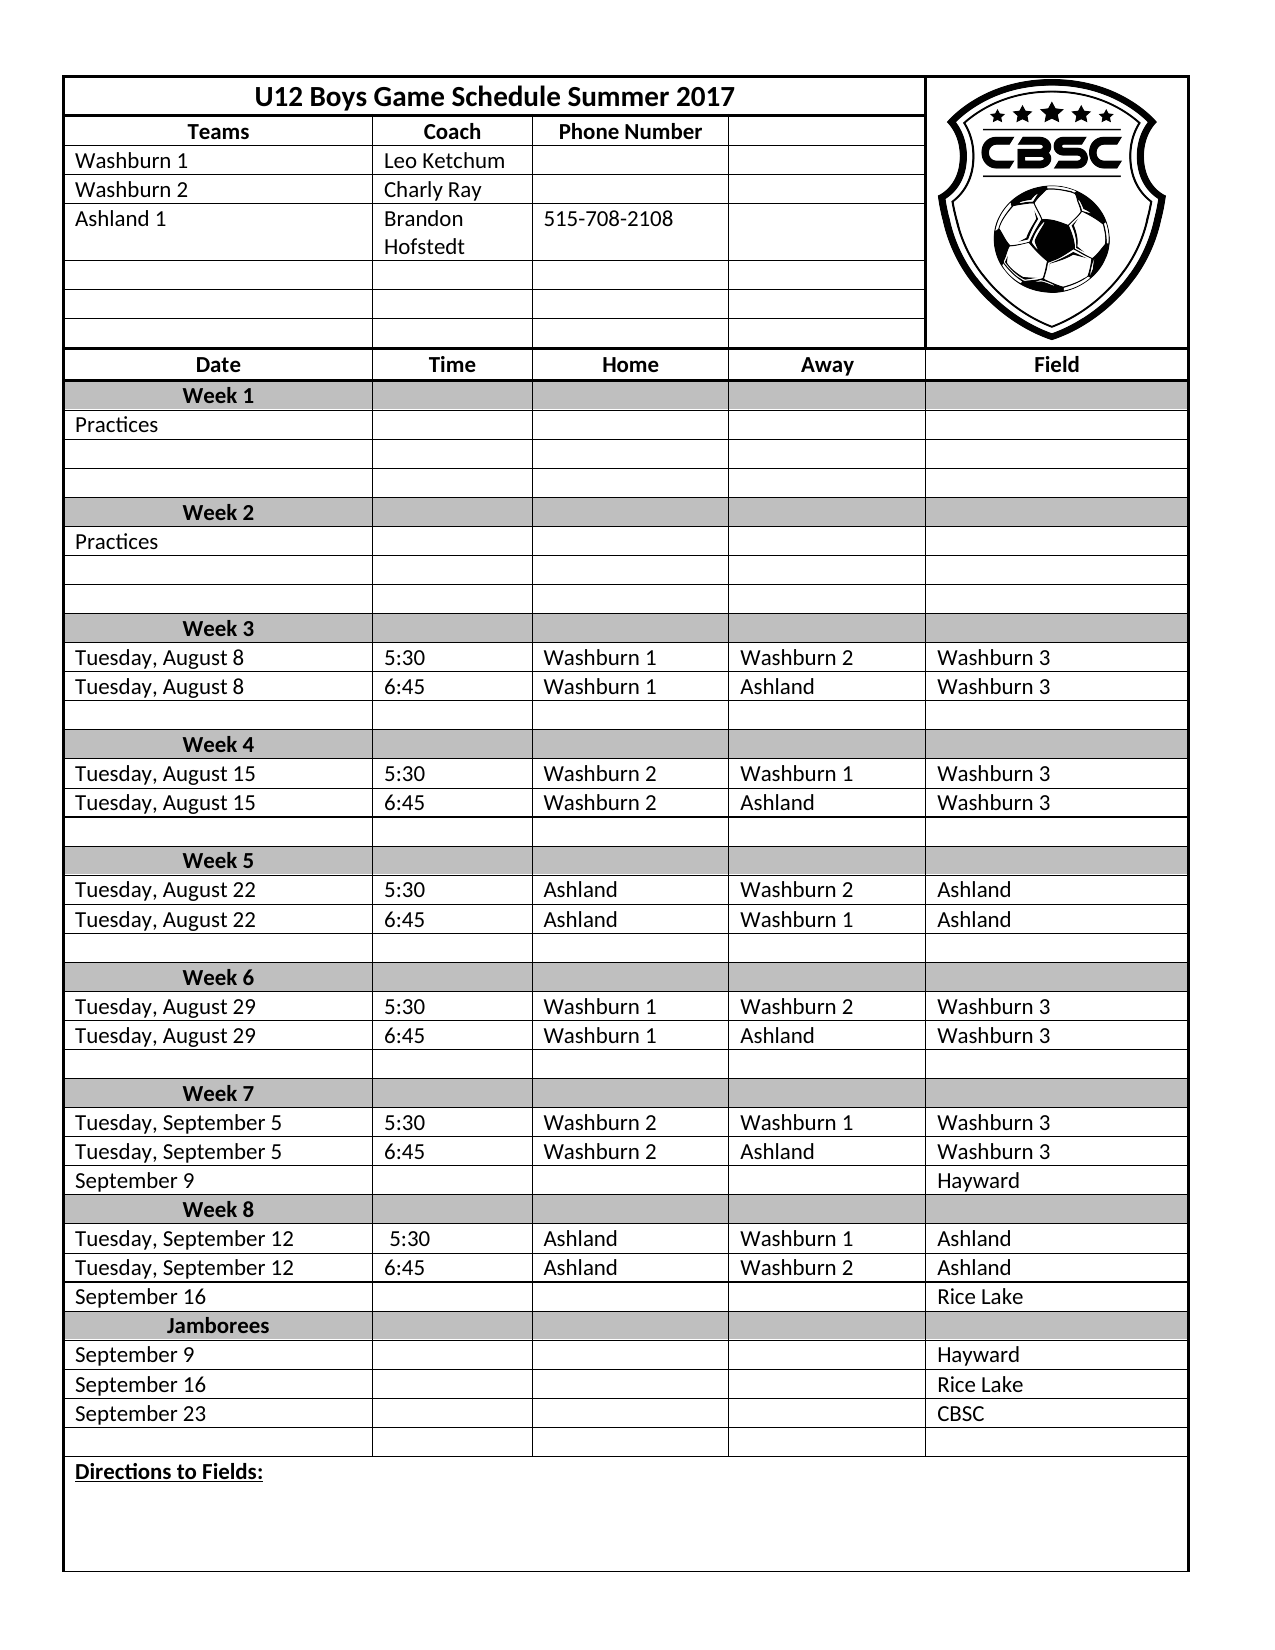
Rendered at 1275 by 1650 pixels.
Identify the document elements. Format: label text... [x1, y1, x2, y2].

table_cell Washburn 1 [533, 1021, 728, 1049]
table_cell [926, 1195, 1187, 1223]
table_cell Ashland [729, 789, 925, 816]
table_cell Tuesday, September 5 [65, 1137, 372, 1165]
table_cell [65, 290, 372, 318]
table_cell [729, 175, 924, 203]
table_cell [373, 1370, 532, 1398]
table_cell [729, 382, 925, 409]
table_cell [65, 440, 372, 468]
table_cell [729, 934, 925, 962]
table_cell [729, 527, 925, 555]
table_cell Washburn 3 [926, 672, 1187, 700]
table_cell [926, 701, 1187, 729]
table_cell Practices [65, 411, 372, 439]
table_cell [729, 440, 925, 468]
table_cell Directions to Fields: [65, 1457, 1187, 1571]
table_cell [65, 701, 372, 729]
table_cell Date [65, 350, 372, 378]
table_cell [926, 1428, 1187, 1456]
table_cell Tuesday, August 22 [65, 905, 372, 933]
table_cell Washburn 1 [729, 905, 925, 933]
table_cell Washburn 2 [65, 175, 372, 203]
table_cell [373, 1195, 532, 1223]
table_cell [533, 1399, 728, 1427]
table_cell Washburn 1 [65, 146, 372, 174]
table_cell [533, 1050, 728, 1078]
table_cell [926, 1079, 1187, 1107]
table_cell [729, 1428, 925, 1456]
table_cell [729, 585, 925, 613]
table_cell [533, 411, 728, 439]
table_cell Washburn 2 [729, 992, 925, 1020]
table_cell September 9 [65, 1341, 372, 1369]
table_cell Washburn 2 [533, 789, 728, 816]
table_cell [373, 469, 532, 497]
table_cell Ashland [533, 905, 728, 933]
table_cell Teams [65, 117, 372, 145]
table_cell [373, 498, 532, 526]
table_cell 5:30 [373, 876, 532, 904]
table_cell [729, 1195, 925, 1223]
table_cell Week 2 [65, 498, 372, 526]
table_cell [729, 963, 925, 991]
table_cell [729, 146, 924, 174]
table_cell Week 7 [65, 1079, 372, 1107]
table_cell [373, 1341, 532, 1369]
table_cell [729, 204, 924, 260]
table_cell Washburn 2 [533, 759, 728, 787]
table_cell 6:45 [373, 1137, 532, 1165]
table_cell Practices [65, 527, 372, 555]
table_cell [373, 411, 532, 439]
table_cell [926, 411, 1187, 439]
table_cell [65, 1050, 372, 1078]
table_cell Ashland [926, 1224, 1187, 1252]
table_cell Washburn 2 [729, 1254, 925, 1281]
table_cell [373, 701, 532, 729]
table_cell Time [373, 350, 532, 378]
table_cell [729, 614, 925, 642]
table_cell [926, 440, 1187, 468]
table_cell [729, 1370, 925, 1398]
table_cell [65, 261, 372, 289]
table_cell 5:30 [373, 643, 532, 671]
table_cell [373, 382, 532, 409]
table_cell Washburn 1 [533, 992, 728, 1020]
table_cell [373, 261, 532, 289]
table_cell [533, 175, 728, 203]
table_cell Washburn 3 [926, 789, 1187, 816]
table_cell 5:30 [373, 1108, 532, 1136]
table_cell [533, 1283, 728, 1311]
table_cell [533, 701, 728, 729]
table_cell Washburn 3 [926, 1137, 1187, 1165]
table_cell [926, 614, 1187, 642]
table_cell Home [533, 350, 728, 378]
table_cell [729, 290, 924, 318]
table_cell Brandon Hofstedt [373, 204, 532, 260]
table_cell [729, 1312, 925, 1339]
table_cell [729, 818, 925, 846]
table_cell Rice Lake [926, 1370, 1187, 1398]
table_cell [533, 585, 728, 613]
table_cell Week 8 [65, 1195, 372, 1223]
table_cell [533, 1312, 728, 1339]
table_cell [926, 1312, 1187, 1339]
table_cell Washburn 1 [533, 672, 728, 700]
table_cell [533, 847, 728, 874]
table_cell Ashland 1 [65, 204, 372, 260]
table_cell [533, 319, 728, 347]
table_cell [533, 1428, 728, 1456]
table_cell September 9 [65, 1166, 372, 1194]
table_cell [729, 319, 924, 347]
table_cell [373, 1283, 532, 1311]
table_cell [373, 1079, 532, 1107]
table_cell [373, 556, 532, 584]
table_cell Washburn 3 [926, 1021, 1187, 1049]
table_cell [926, 527, 1187, 555]
table_cell [373, 934, 532, 962]
table_cell Washburn 1 [533, 643, 728, 671]
table_cell Week 5 [65, 847, 372, 874]
table_cell [65, 1428, 372, 1456]
table_cell Washburn 1 [729, 759, 925, 787]
table_cell [533, 527, 728, 555]
table_cell [533, 818, 728, 846]
table_cell [533, 469, 728, 497]
table_cell Ashland [926, 876, 1187, 904]
table_cell [926, 498, 1187, 526]
table_cell [65, 585, 372, 613]
table_cell Away [729, 350, 925, 378]
table_cell Week 3 [65, 614, 372, 642]
table_cell [533, 440, 728, 468]
table_cell [926, 1050, 1187, 1078]
table_cell [533, 1195, 728, 1223]
table_cell Tuesday, September 5 [65, 1108, 372, 1136]
table_cell [373, 1399, 532, 1427]
table_cell [533, 556, 728, 584]
table_cell [373, 963, 532, 991]
table_cell Tuesday, September 12 [65, 1224, 372, 1252]
table_cell [373, 847, 532, 874]
table_cell [65, 818, 372, 846]
table_cell [533, 963, 728, 991]
table_cell Washburn 1 [729, 1108, 925, 1136]
table_cell [533, 614, 728, 642]
table_cell Jamborees [65, 1312, 372, 1339]
table_cell [729, 498, 925, 526]
table_cell Tuesday, August 15 [65, 759, 372, 787]
table_cell [65, 556, 372, 584]
table_cell CBSC [926, 1399, 1187, 1427]
table_cell Ashland [926, 905, 1187, 933]
table_cell Washburn 3 [926, 1108, 1187, 1136]
table_cell Ashland [926, 1254, 1187, 1281]
table_cell Washburn 2 [533, 1108, 728, 1136]
table_cell [533, 934, 728, 962]
table_cell [373, 1166, 532, 1194]
table_cell [533, 730, 728, 758]
table_header U12 Boys Game Schedule Summer 2017 [65, 78, 924, 114]
table_cell [533, 261, 728, 289]
table_cell [533, 1079, 728, 1107]
table_cell Tuesday, August 8 [65, 643, 372, 671]
table_cell [373, 818, 532, 846]
table_cell [926, 556, 1187, 584]
table_cell [533, 1166, 728, 1194]
table_cell [729, 1341, 925, 1369]
table_cell Washburn 2 [533, 1137, 728, 1165]
table_cell Ashland [729, 672, 925, 700]
table_cell [926, 818, 1187, 846]
table_cell Ashland [533, 876, 728, 904]
table_header [927, 78, 1187, 347]
table_cell September 16 [65, 1283, 372, 1311]
table_cell Leo Ketchum [373, 146, 532, 174]
table_cell Tuesday, August 22 [65, 876, 372, 904]
table_cell 6:45 [373, 1021, 532, 1049]
table_cell [926, 934, 1187, 962]
picture [937, 78, 1167, 341]
table_cell 5:30 [373, 759, 532, 787]
table_cell [533, 1341, 728, 1369]
table_cell 6:45 [373, 1254, 532, 1281]
table_cell Hayward [926, 1341, 1187, 1369]
table_cell [373, 440, 532, 468]
table_cell [926, 382, 1187, 409]
table_cell [373, 527, 532, 555]
table_cell [729, 117, 924, 145]
table_cell [729, 1050, 925, 1078]
table_cell Field [926, 350, 1187, 378]
table_cell Washburn 2 [729, 876, 925, 904]
table_cell Coach [373, 117, 532, 145]
table_cell Tuesday, August 29 [65, 992, 372, 1020]
table_cell [373, 290, 532, 318]
table_cell [729, 411, 925, 439]
table_cell [926, 730, 1187, 758]
table_cell [926, 963, 1187, 991]
table_cell [65, 469, 372, 497]
table_cell Ashland [533, 1254, 728, 1281]
table_cell [373, 730, 532, 758]
table_cell [729, 1079, 925, 1107]
table_cell [729, 261, 924, 289]
table_cell Rice Lake [926, 1283, 1187, 1311]
table_cell [533, 146, 728, 174]
table_cell Washburn 3 [926, 992, 1187, 1020]
table_cell Tuesday, August 15 [65, 789, 372, 816]
table_cell Tuesday, August 8 [65, 672, 372, 700]
table_cell Week 6 [65, 963, 372, 991]
table_cell [65, 319, 372, 347]
table_cell [926, 469, 1187, 497]
table_cell [373, 319, 532, 347]
table_cell 515-708-2108 [533, 204, 728, 260]
table_cell Washburn 2 [729, 643, 925, 671]
table_cell [373, 1312, 532, 1339]
table_cell 5:30 [373, 992, 532, 1020]
table_cell Tuesday, September 12 [65, 1254, 372, 1281]
table_cell [533, 290, 728, 318]
table_cell 6:45 [373, 789, 532, 816]
table_cell 5:30 [373, 1224, 532, 1252]
table_cell [729, 469, 925, 497]
table_cell Charly Ray [373, 175, 532, 203]
table_cell [926, 585, 1187, 613]
table_cell Ashland [729, 1021, 925, 1049]
table_cell [373, 1050, 532, 1078]
table_cell [533, 498, 728, 526]
table_cell [373, 614, 532, 642]
table_cell [729, 1166, 925, 1194]
table_cell Washburn 3 [926, 643, 1187, 671]
table_cell Ashland [533, 1224, 728, 1252]
table_cell [926, 847, 1187, 874]
table_cell [65, 934, 372, 962]
table_cell Washburn 1 [729, 1224, 925, 1252]
table_cell [729, 701, 925, 729]
table_cell [729, 1399, 925, 1427]
table_cell [729, 847, 925, 874]
table_cell [533, 1370, 728, 1398]
table_cell 6:45 [373, 905, 532, 933]
table_cell [373, 585, 532, 613]
table_cell 6:45 [373, 672, 532, 700]
table_cell Ashland [729, 1137, 925, 1165]
table_cell [373, 1428, 532, 1456]
table_cell [729, 730, 925, 758]
table_cell Week 4 [65, 730, 372, 758]
table_cell September 16 [65, 1370, 372, 1398]
table_cell Week 1 [65, 382, 372, 409]
table_cell Washburn 3 [926, 759, 1187, 787]
table_cell Tuesday, August 29 [65, 1021, 372, 1049]
table_cell September 23 [65, 1399, 372, 1427]
table_cell [729, 1283, 925, 1311]
table_cell [729, 556, 925, 584]
table_cell [533, 382, 728, 409]
table_cell Hayward [926, 1166, 1187, 1194]
table_cell Phone Number [533, 117, 728, 145]
